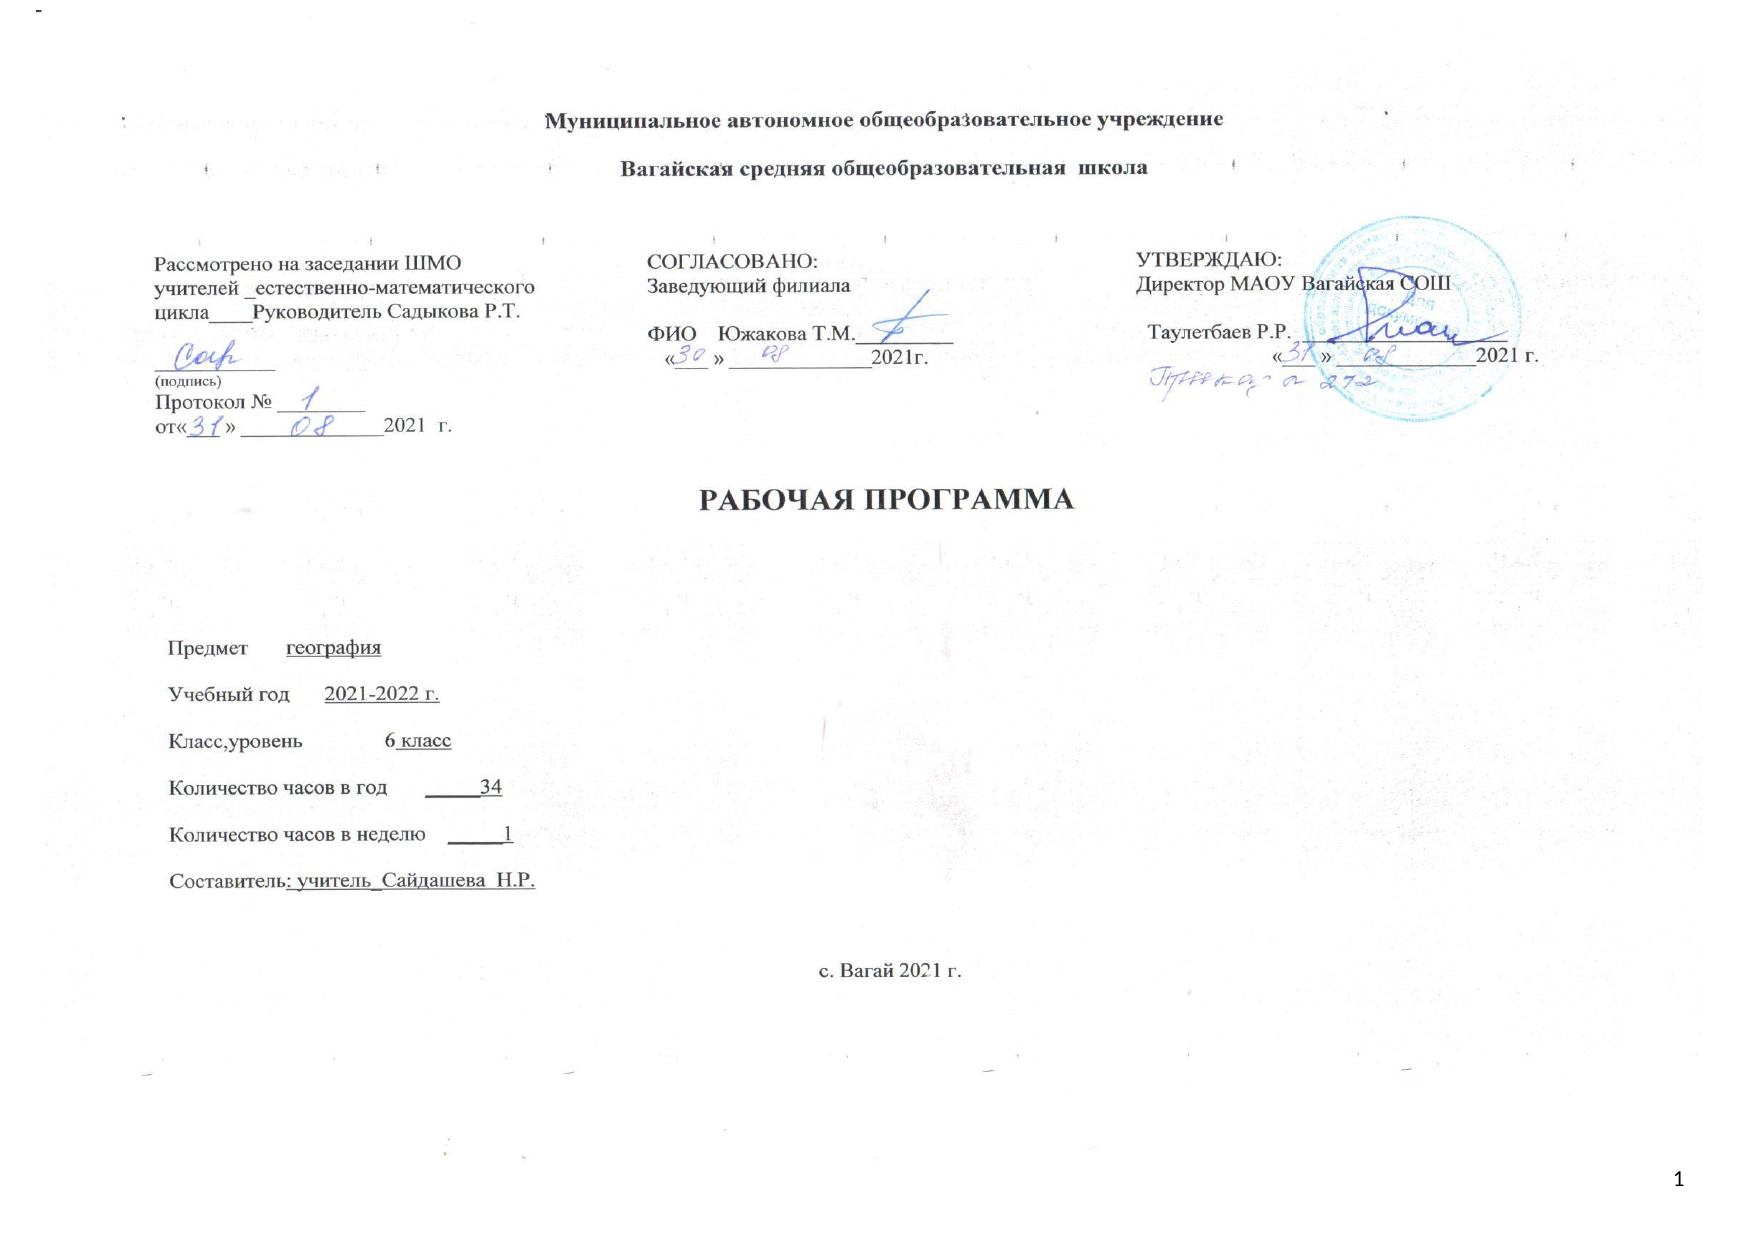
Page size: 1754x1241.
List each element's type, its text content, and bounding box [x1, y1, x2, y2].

subtitle 1 [50, 1164, 1684, 1192]
picture [26, 10, 1703, 1170]
